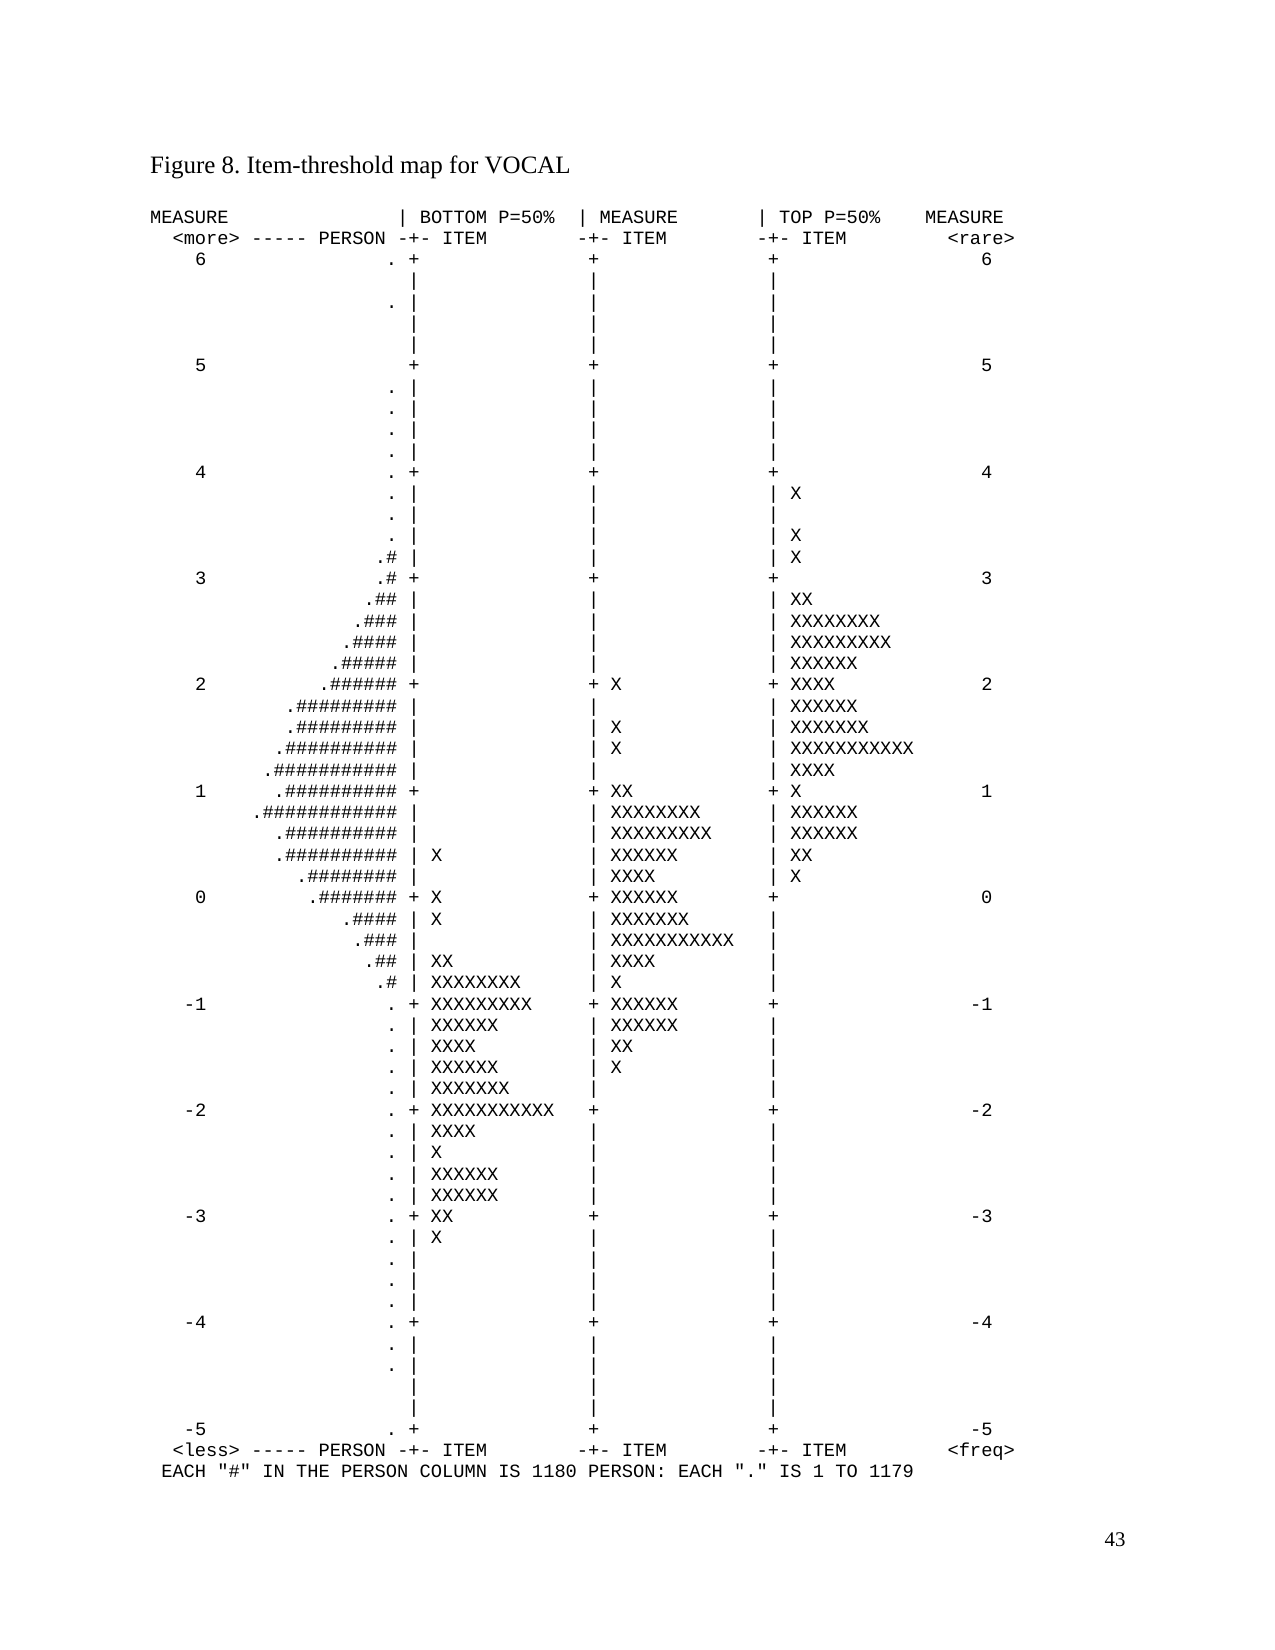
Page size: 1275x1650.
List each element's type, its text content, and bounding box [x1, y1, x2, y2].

text Figure 8. Item-threshold map for VOCAL [150, 150, 1125, 179]
